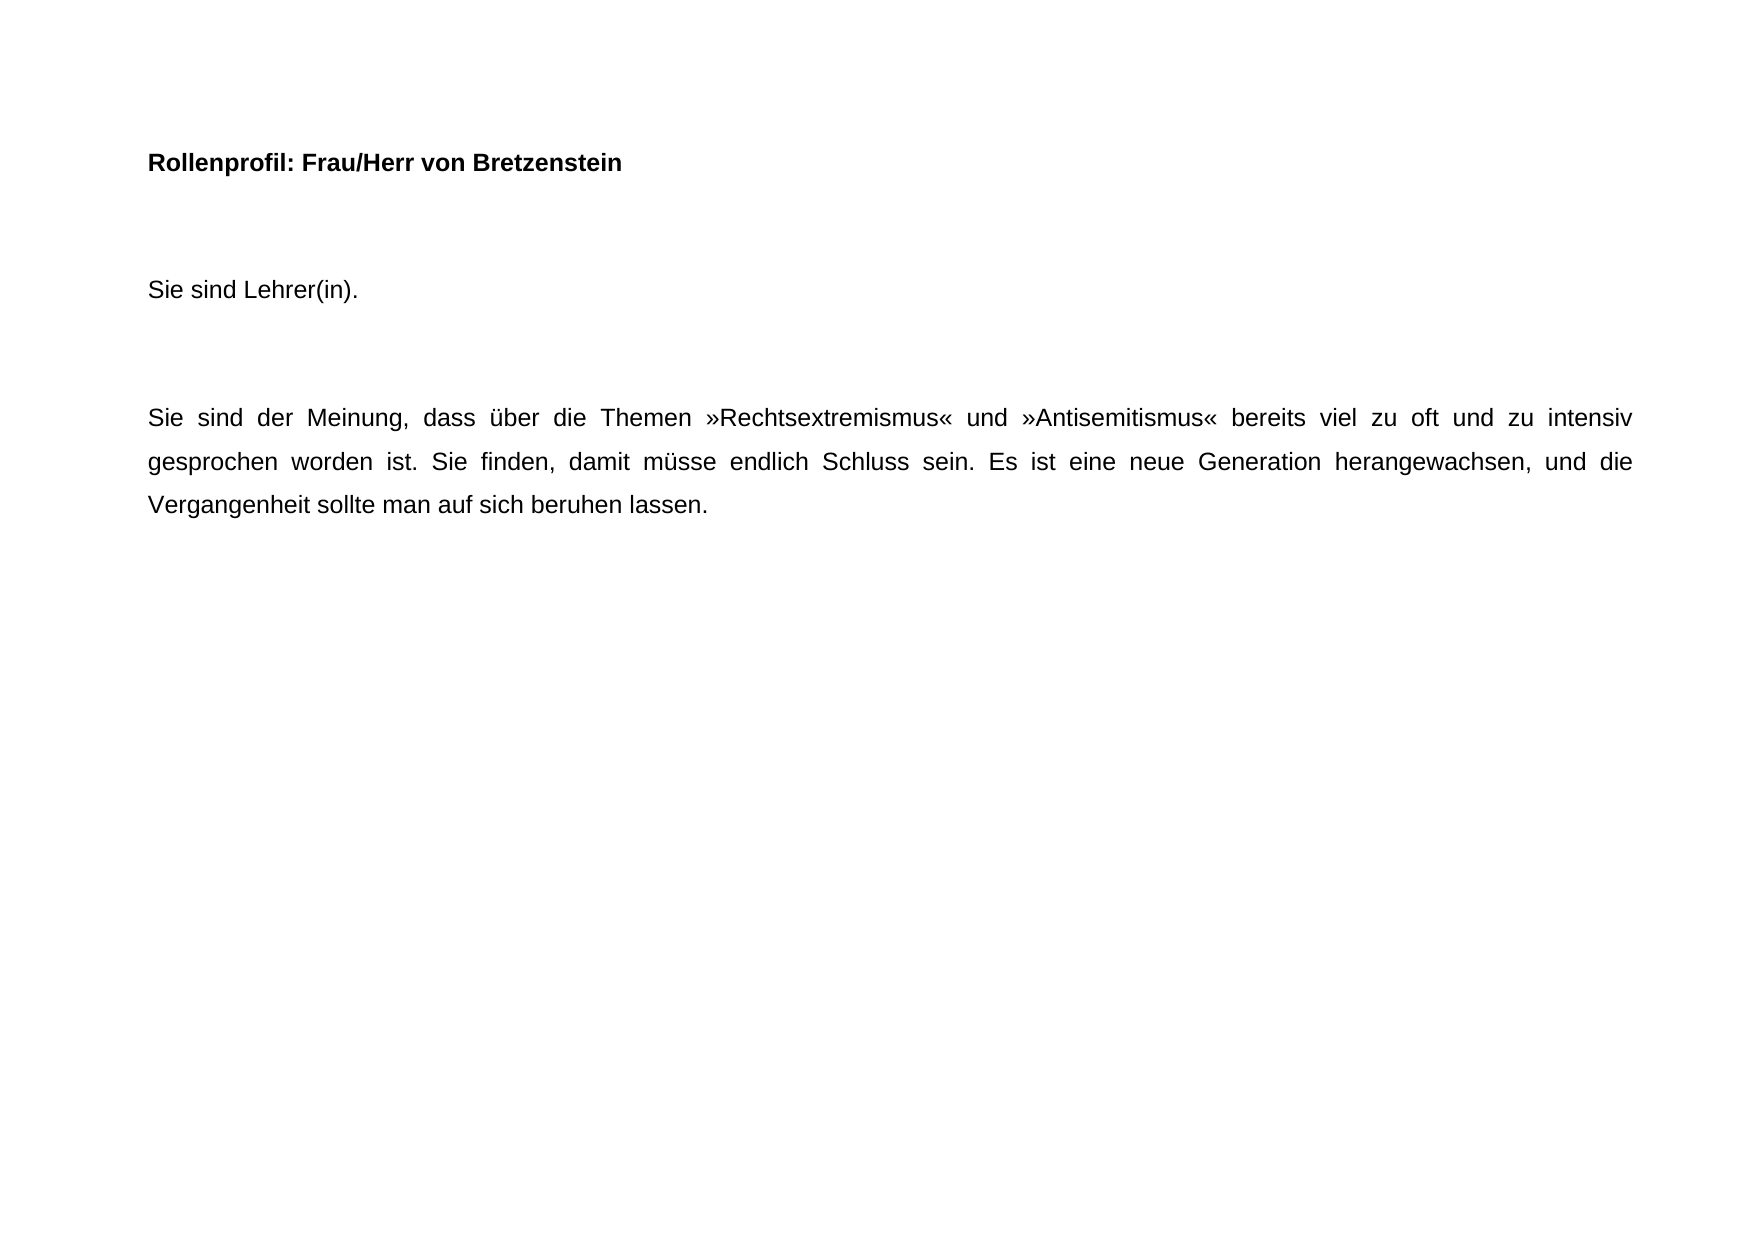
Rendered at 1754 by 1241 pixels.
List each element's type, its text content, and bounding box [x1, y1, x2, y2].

text Sie sind Lehrer(in). [148, 276, 1636, 304]
text Rollenprofil: Frau/Herr von Bretzenstein [148, 148, 1636, 176]
text Sie sind der Meinung, dass über die Themen »Rechtsextremismus« und »Antisemitismus« bereits viel zu oft und zu intensiv gesprochen worden ist. Sie finden, damit müsse endlich Schluss sein. Es ist eine neue Generation herangewachsen, und die Vergangenheit sollte man auf sich beruhen lassen. [148, 403, 1636, 518]
